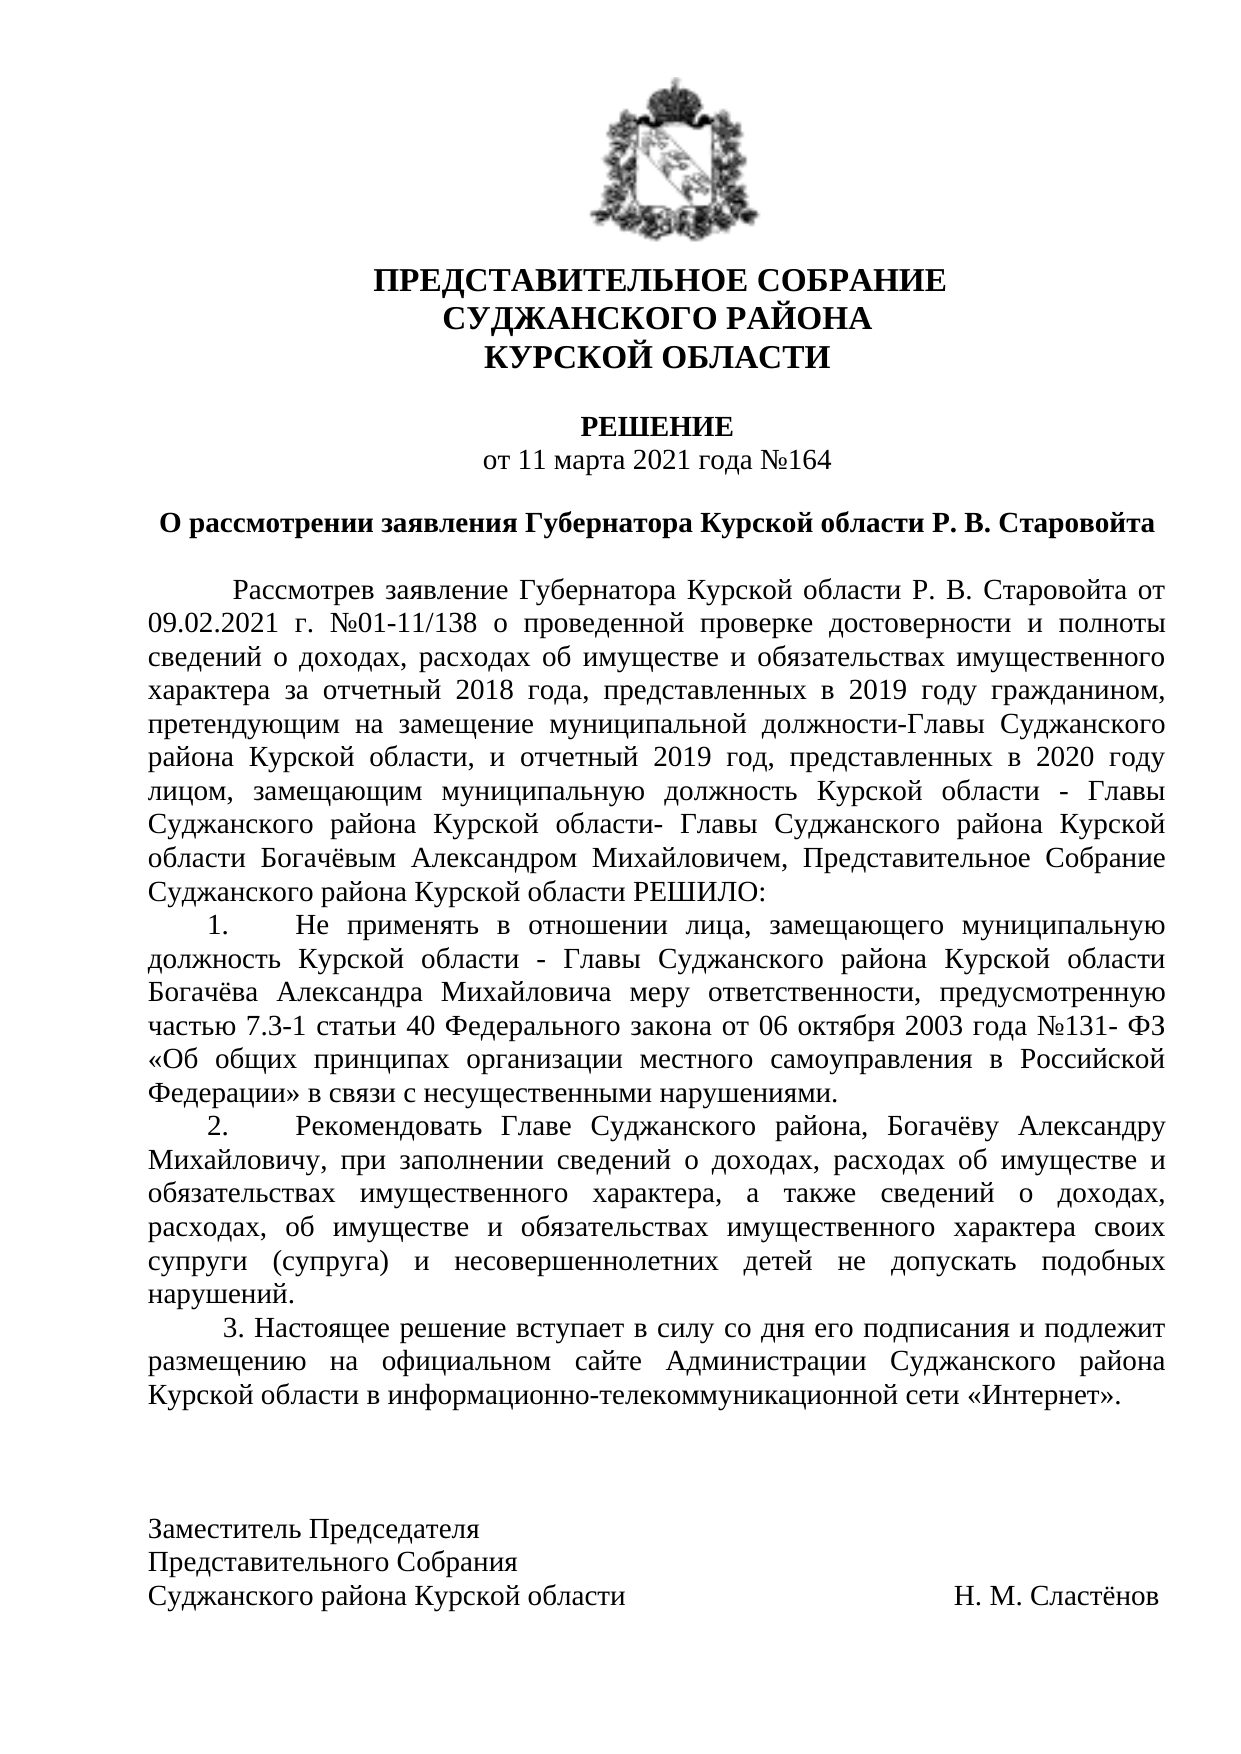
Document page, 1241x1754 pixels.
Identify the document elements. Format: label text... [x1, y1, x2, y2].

text Суджанского района Курской области Н. М. Сластёнов [148, 1578, 1167, 1612]
subtitle РЕШЕНИЕ [148, 409, 1167, 442]
text Представительного Собрания [148, 1544, 1167, 1578]
text О рассмотрении заявления Губернатора Курской области Р. В. Старовойта [148, 505, 1167, 538]
text Рассмотрев заявление Губернатора Курской области Р. В. Старовойта от 09.02.2021 г. №01-11/138 о проведенной проверке достоверности и полноты сведений о доходах, расходах об имуществе и обязательствах имущественного характера за отчетный 2018 года, представленных в 2019 году гражданином, претендующим на замещение муниципальной должности-Главы Суджанского района Курской области, и отчетный 2019 год, представленных в 2020 году лицом, замещающим муниципальную должность Курской области - Главы Суджанского района Курской области- Главы Суджанского района Курской области Богачёвым Александром Михайловичем, Представительное Собрание Суджанского района Курской области РЕШИЛО: [148, 572, 1167, 907]
text КУРСКОЙ ОБЛАСТИ [148, 337, 1167, 375]
text СУДЖАНСКОГО РАЙОНА [148, 299, 1167, 337]
list Рекомендовать Главе Суджанского района, Богачёву Александру Михайловичу, при заполнении сведений о доходах, расходах об имуществе и обязательствах имущественного характера, а также сведений о доходах, расходах, об имуществе и обязательствах имущественного характера своих супруги (супруга) и несовершеннолетних детей не допускать подобных нарушений. [148, 1108, 1167, 1310]
text от 11 марта 2021 года №164 [148, 442, 1167, 476]
text 3. Настоящее решение вступает в силу со дня его подписания и подлежит размещению на официальном сайте Администрации Суджанского района Курской области в информационно-телекоммуникационной сети «Интернет». [148, 1310, 1167, 1410]
text Заместитель Председателя [148, 1511, 1167, 1544]
list Не применять в отношении лица, замещающего муниципальную должность Курской области - Главы Суджанского района Курской области Богачёва Александра Михайловича меру ответственности, предусмотренную частью 7.3-1 статьи 40 Федерального закона от 06 октября 2003 года №131- ФЗ «Об общих принципах организации местного самоуправления в Российской Федерации» в связи с несущественными нарушениями. [148, 907, 1167, 1108]
text ПРЕДСТАВИТЕЛЬНОЕ СОБРАНИЕ [148, 260, 1167, 299]
